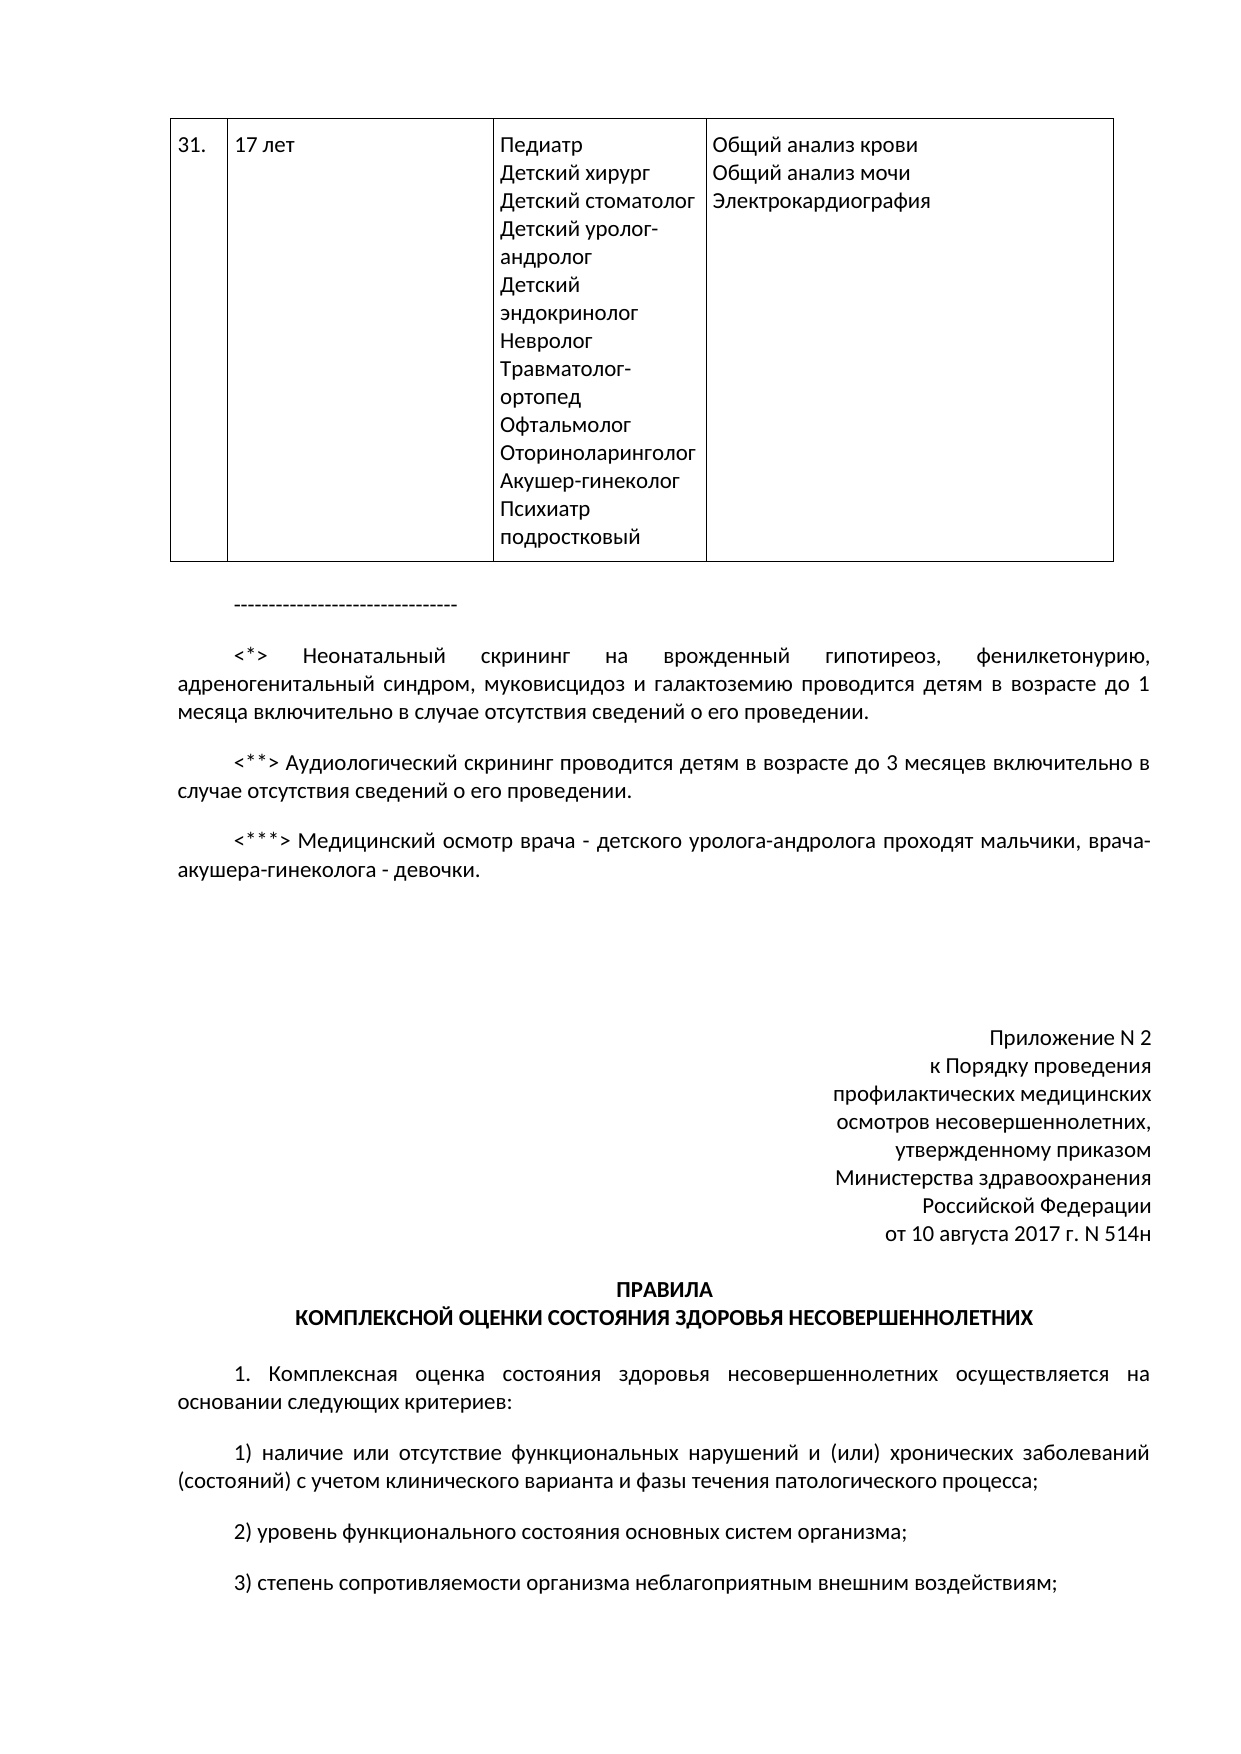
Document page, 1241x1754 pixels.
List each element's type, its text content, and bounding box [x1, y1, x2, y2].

text Российской Федерации [177, 1191, 1152, 1219]
text -------------------------------- [177, 590, 1152, 618]
table_cell 17 лет [228, 119, 493, 561]
text 2) уровень функционального состояния основных систем организма; [177, 1517, 1152, 1545]
table_cell 31. [171, 119, 227, 561]
text 3) степень сопротивляемости организма неблагоприятным внешним воздействиям; [177, 1568, 1152, 1596]
table_cell Общий анализ крови Общий анализ мочи Электрокардиография [707, 119, 1113, 561]
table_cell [494, 119, 706, 561]
title КОМПЛЕКСНОЙ ОЦЕНКИ СОСТОЯНИЯ ЗДОРОВЬЯ НЕСОВЕРШЕННОЛЕТНИХ [177, 1303, 1152, 1331]
title ПРАВИЛА [177, 1275, 1152, 1303]
text <**> Аудиологический скрининг проводится детям в возрасте до 3 месяцев включительно в случае отсутствия сведений о его проведении. [177, 748, 1152, 804]
text утвержденному приказом [177, 1135, 1152, 1163]
text 1. Комплексная оценка состояния здоровья несовершеннолетних осуществляется на основании следующих критериев: [177, 1359, 1152, 1415]
text <***> Медицинский осмотр врача - детского уролога-андролога проходят мальчики, врача-акушера-гинеколога - девочки. [177, 827, 1152, 883]
text Приложение N 2 [177, 1023, 1152, 1051]
text профилактических медицинских [177, 1079, 1152, 1107]
text от 10 августа 2017 г. N 514н [177, 1219, 1152, 1247]
text 1) наличие или отсутствие функциональных нарушений и (или) хронических заболеваний (состояний) с учетом клинического варианта и фазы течения патологического процесса; [177, 1438, 1152, 1494]
text Министерства здравоохранения [177, 1163, 1152, 1191]
text осмотров несовершеннолетних, [177, 1107, 1152, 1135]
text <*> Неонатальный скрининг на врожденный гипотиреоз, фенилкетонурию, адреногенитальный синдром, муковисцидоз и галактоземию проводится детям в возрасте до 1 месяца включительно в случае отсутствия сведений о его проведении. [177, 641, 1152, 725]
text к Порядку проведения [177, 1051, 1152, 1079]
